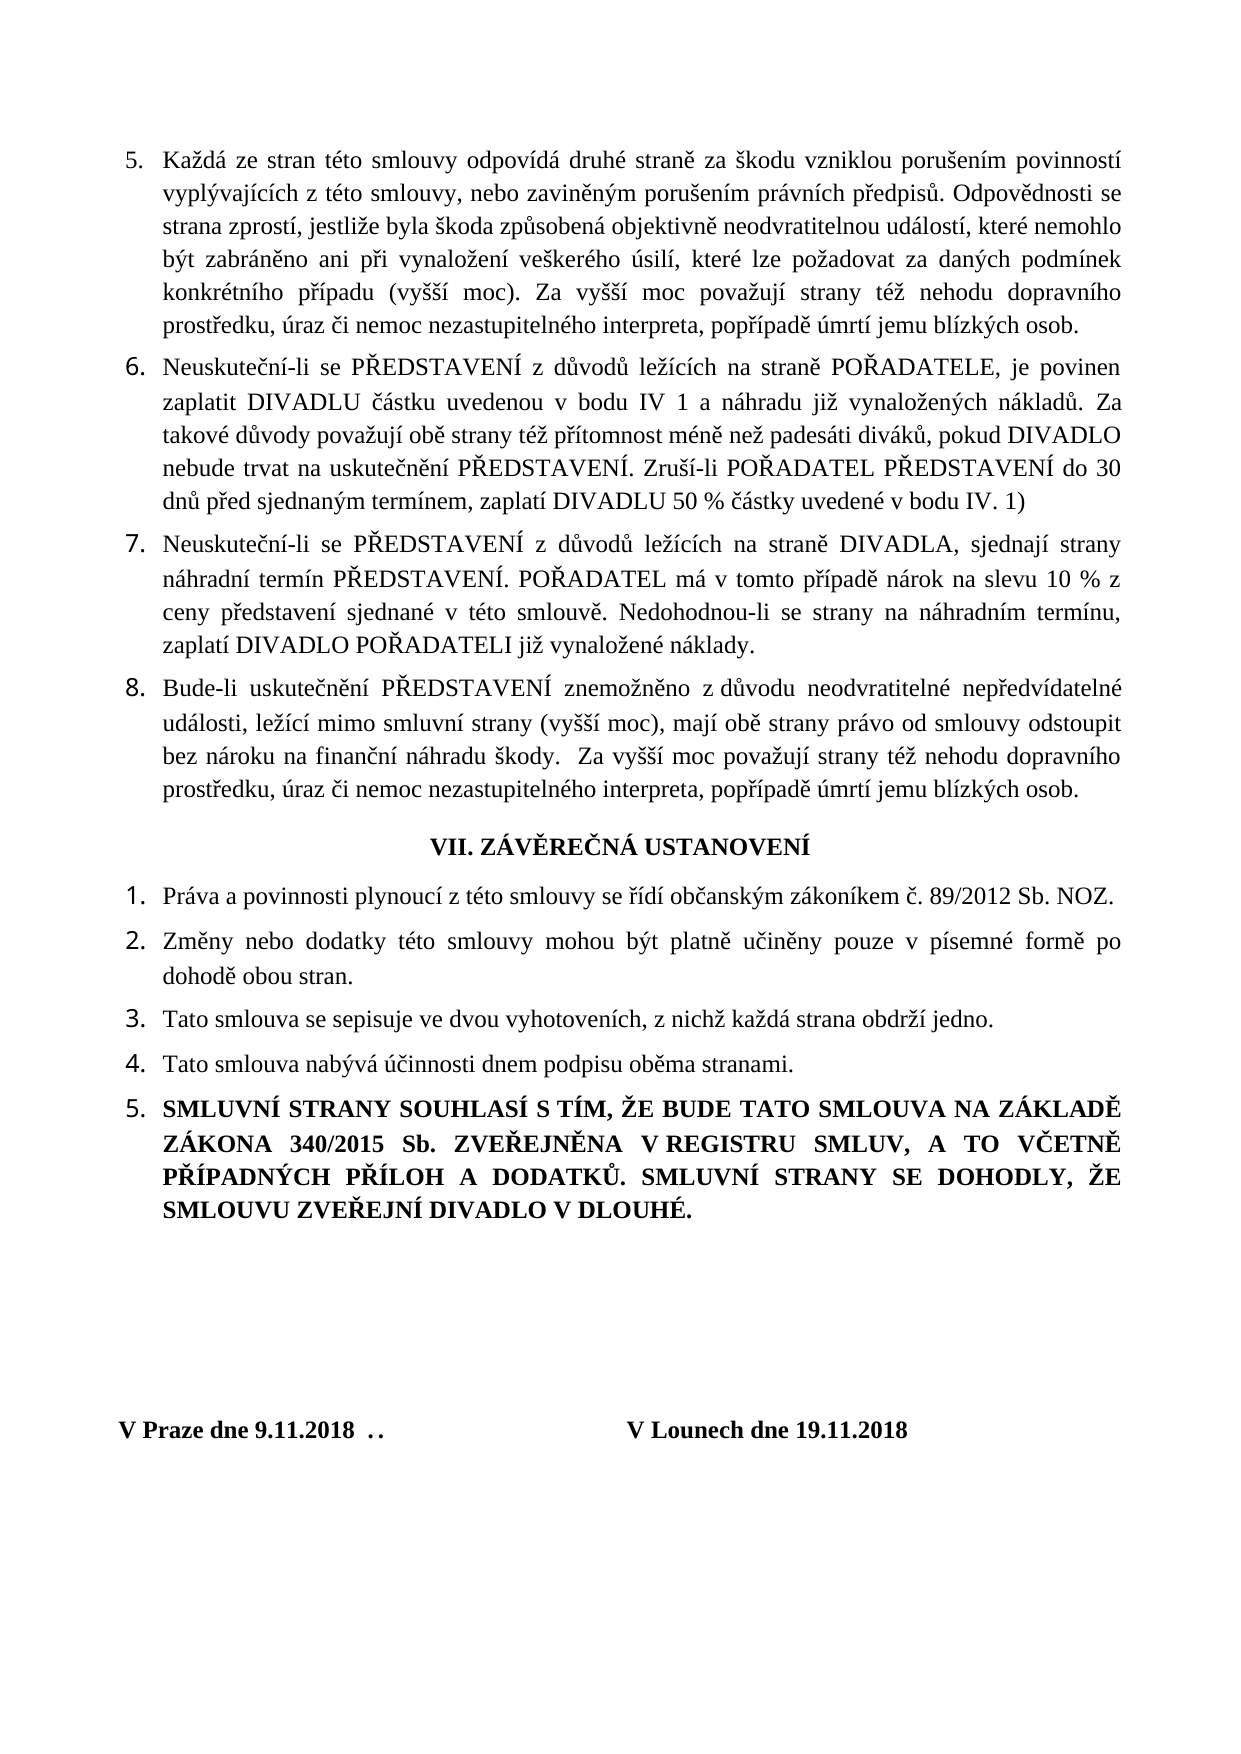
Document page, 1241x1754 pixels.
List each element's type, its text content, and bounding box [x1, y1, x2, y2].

list Změny nebo dodatky této smlouvy mohou být platně učiněny pouze v písemné formě po dohodě obou stran. [125, 923, 1122, 990]
subtitle VII. ZÁVĚREČNÁ USTANOVENÍ [118, 832, 1122, 861]
text V Praze dne 9.11.2018 V Lounech dne 19.11.2018 [118, 1415, 1122, 1443]
list SMLUVNÍ STRANY SOUHLASÍ S TÍM, ŽE BUDE TATO SMLOUVA NA ZÁKLADĚ ZÁKONA 340/2015 Sb. ZVEŘEJNĚNA V REGISTRU SMLUV, A TO VČETNĚ PŘÍPADNÝCH PŘÍLOH A DODATKŮ. SMLUVNÍ STRANY SE DOHODLY, ŽE SMLOUVU ZVEŘEJNÍ DIVADLO V DLOUHÉ. [125, 1091, 1122, 1224]
list Tato smlouva se sepisuje ve dvou vyhotoveních, z nichž každá strana obdrží jedno. [125, 1000, 1122, 1034]
list Bude-li uskutečnění PŘEDSTAVENÍ znemožněno z důvodu neodvratitelné nepředvídatelné události, ležící mimo smluvní strany (vyšší moc), mají obě strany právo od smlouvy odstoupit bez nároku na finanční náhradu škody. Za vyšší moc považují strany též nehodu dopravního prostředku, úraz či nemoc nezastupitelného interpreta, popřípadě úmrtí jemu blízkých osob. [125, 669, 1122, 802]
list Tato smlouva nabývá účinnosti dnem podpisu oběma stranami. [125, 1046, 1122, 1080]
list Neuskuteční-li se PŘEDSTAVENÍ z důvodů ležících na straně DIVADLA, sjednají strany náhradní termín PŘEDSTAVENÍ. POŘADATEL má v tomto případě nárok na slevu 10 % z ceny představení sjednané v této smlouvě. Nedohodnou-li se strany na náhradním termínu, zaplatí DIVADLO POŘADATELI již vynaložené náklady. [125, 526, 1122, 659]
list Každá ze stran této smlouvy odpovídá druhé straně za škodu vzniklou porušením povinností vyplývajících z této smlouvy, nebo zaviněným porušením právních předpisů. Odpovědnosti se strana zprostí, jestliže byla škoda způsobená objektivně neodvratitelnou událostí, které nemohlo být zabráněno ani při vynaložení veškerého úsilí, které lze požadovat za daných podmínek konkrétního případu (vyšší moc). Za vyšší moc považují strany též nehodu dopravního prostředku, úraz či nemoc nezastupitelného interpreta, popřípadě úmrtí jemu blízkých osob. [125, 145, 1122, 338]
list Práva a povinnosti plynoucí z této smlouvy se řídí občanským zákoníkem č. 89/2012 Sb. NOZ. [125, 877, 1122, 911]
list Neuskuteční-li se PŘEDSTAVENÍ z důvodů ležících na straně POŘADATELE, je povinen zaplatit DIVADLU částku uvedenou v bodu IV 1 a náhradu již vynaložených nákladů. Za takové důvody považují obě strany též přítomnost méně než padesáti diváků, pokud DIVADLO nebude trvat na uskutečnění PŘEDSTAVENÍ. Zruší-li POŘADATEL PŘEDSTAVENÍ do 30 dnů před sjednaným termínem, zaplatí DIVADLU 50 % částky uvedené v bodu IV. 1) [125, 349, 1122, 515]
